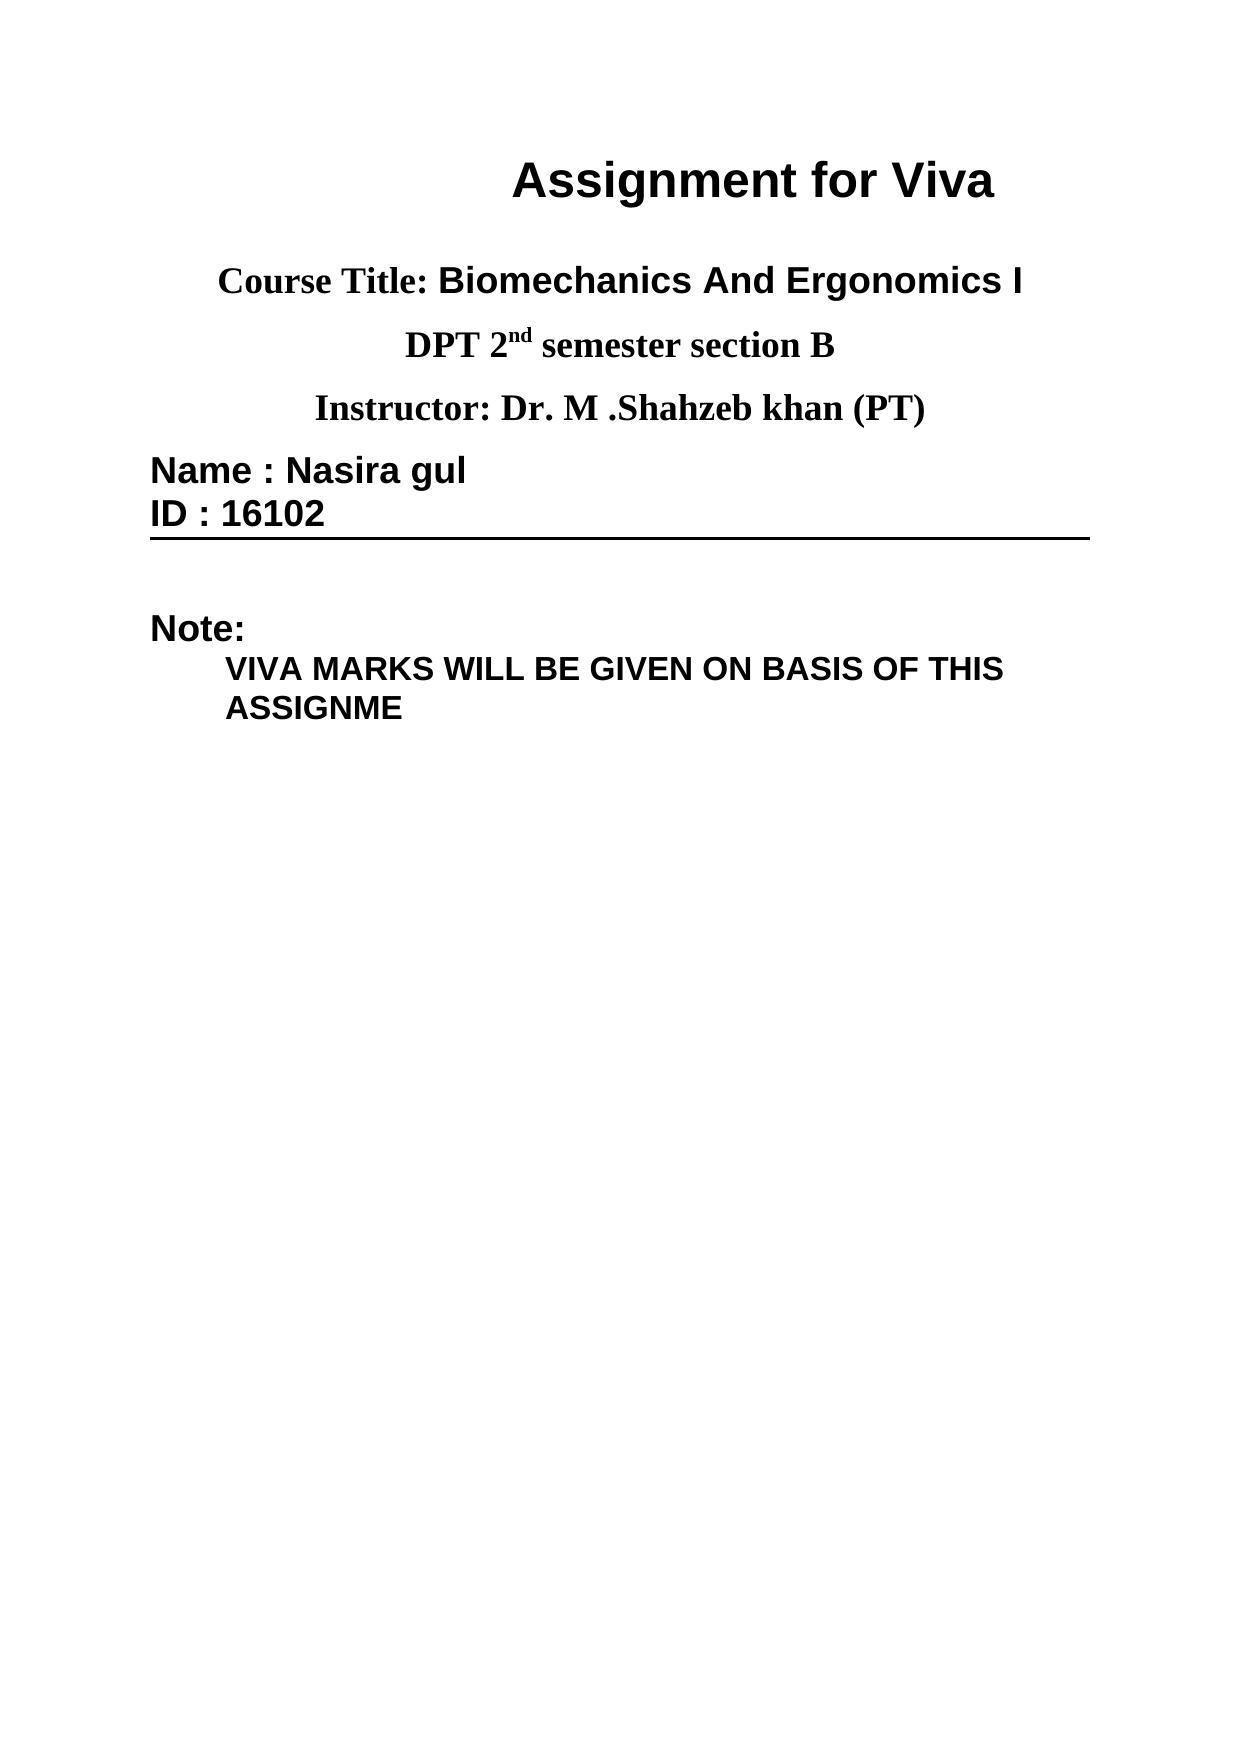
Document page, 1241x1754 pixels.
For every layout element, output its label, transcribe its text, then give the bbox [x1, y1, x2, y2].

text ID : 16102 [150, 492, 1090, 537]
text DPT 2nd semester section B [150, 322, 1090, 365]
text Name : Nasira gul [150, 448, 1090, 492]
text Assignment for Viva [150, 150, 1090, 207]
text Note: [150, 606, 1090, 649]
list VIVA MARKS WILL BE GIVEN ON BASIS OF THIS ASSIGNME [225, 649, 1090, 726]
text Course Title: Biomechanics And Ergonomics I [150, 259, 1090, 302]
text Instructor: Dr. M .Shahzeb khan (PT) [150, 385, 1090, 428]
